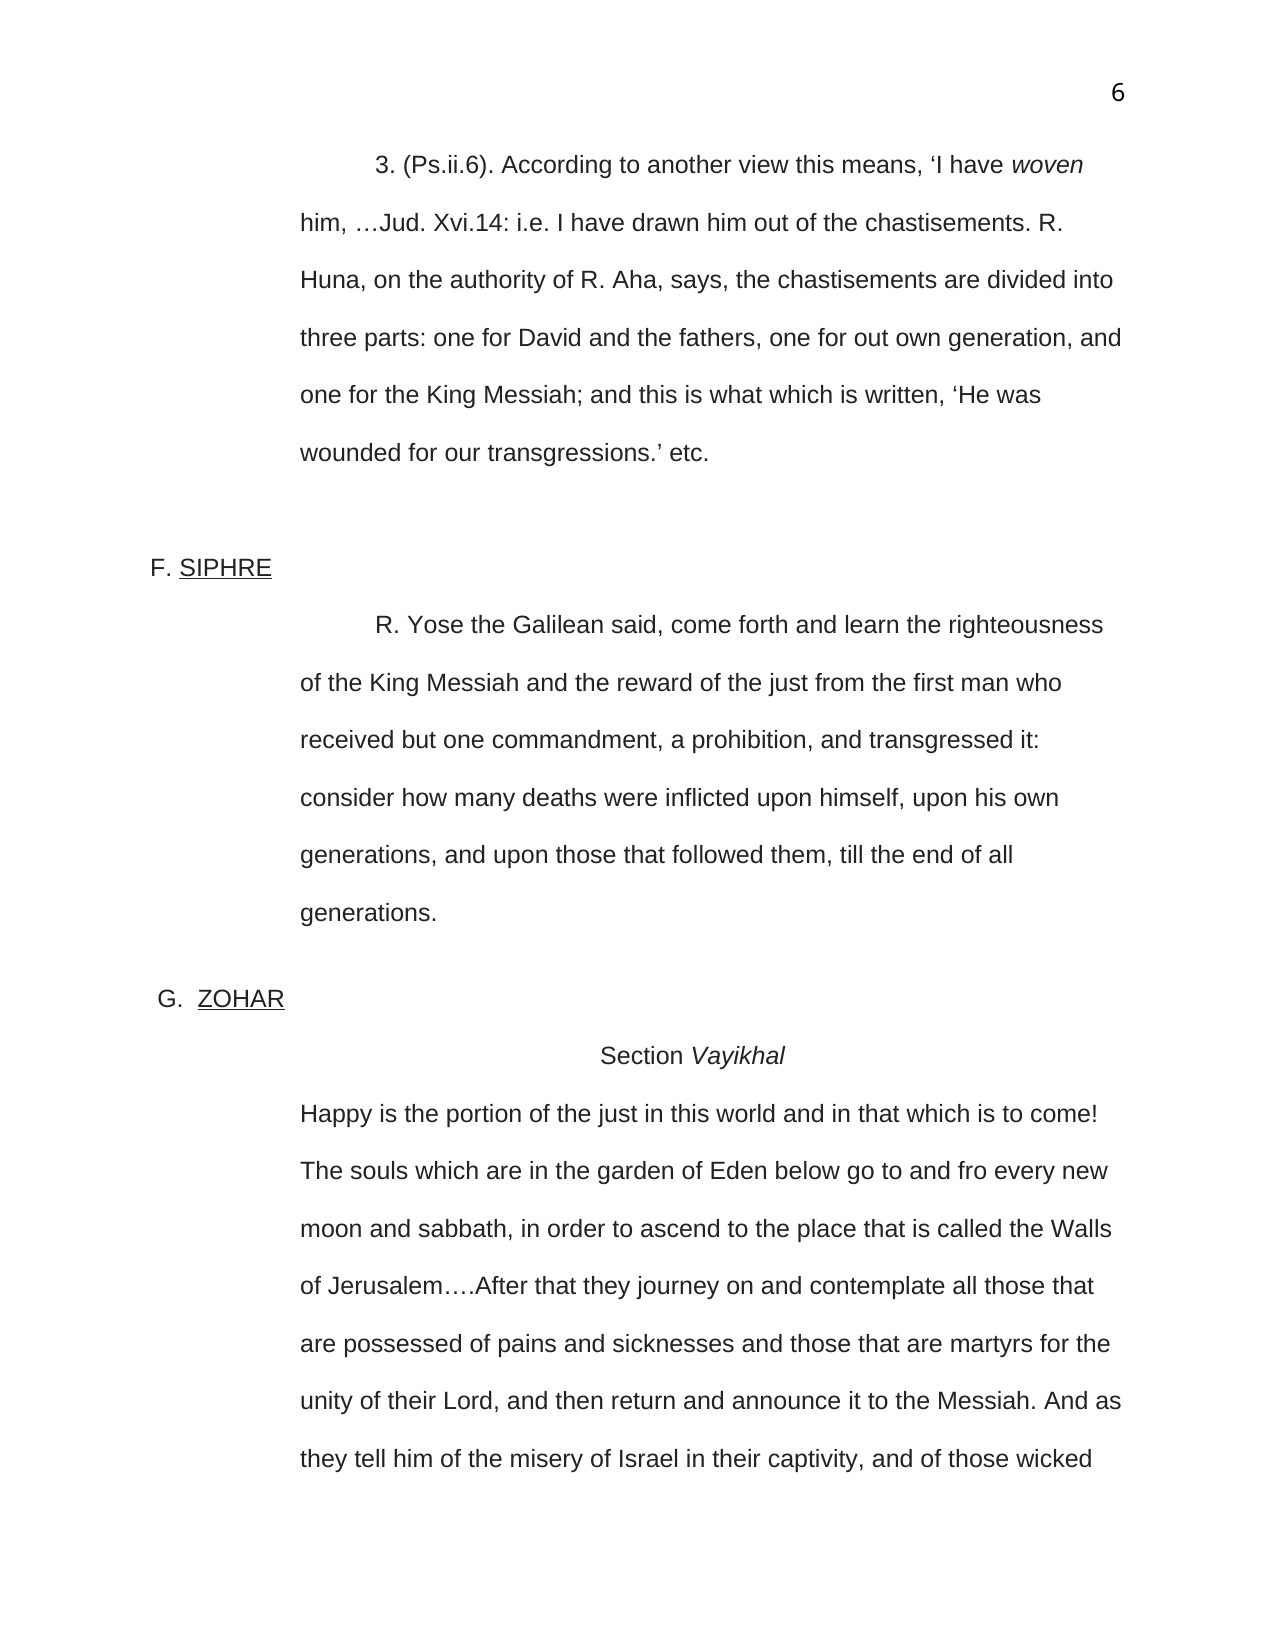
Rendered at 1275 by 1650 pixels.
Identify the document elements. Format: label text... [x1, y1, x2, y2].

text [300, 1099, 1125, 1472]
text Section Vayikhal [300, 1041, 1125, 1070]
text G. ZOHAR [150, 984, 1125, 1012]
text R. Yose the Galilean said, come forth and learn the righteousness of the King Messiah and the reward of the just from the first man who received but one commandment, a prohibition, and transgressed it: consider how many deaths were inflicted upon himself, upon his own generations, and upon those that followed them, till the end of all generations. [300, 610, 1125, 926]
text F. SIPHRE [150, 552, 1125, 581]
text 3. (Ps.ii.6). According to another view this means, ‘I have woven him, …Jud. Xvi.14: i.e. I have drawn him out of the chastisements. R. Huna, on the authority of R. Aha, says, the chastisements are divided into three parts: one for David and the fathers, one for out own generation, and one for the King Messiah; and this is what which is written, ‘He was wounded for our transgressions.’ etc. [300, 150, 1125, 466]
